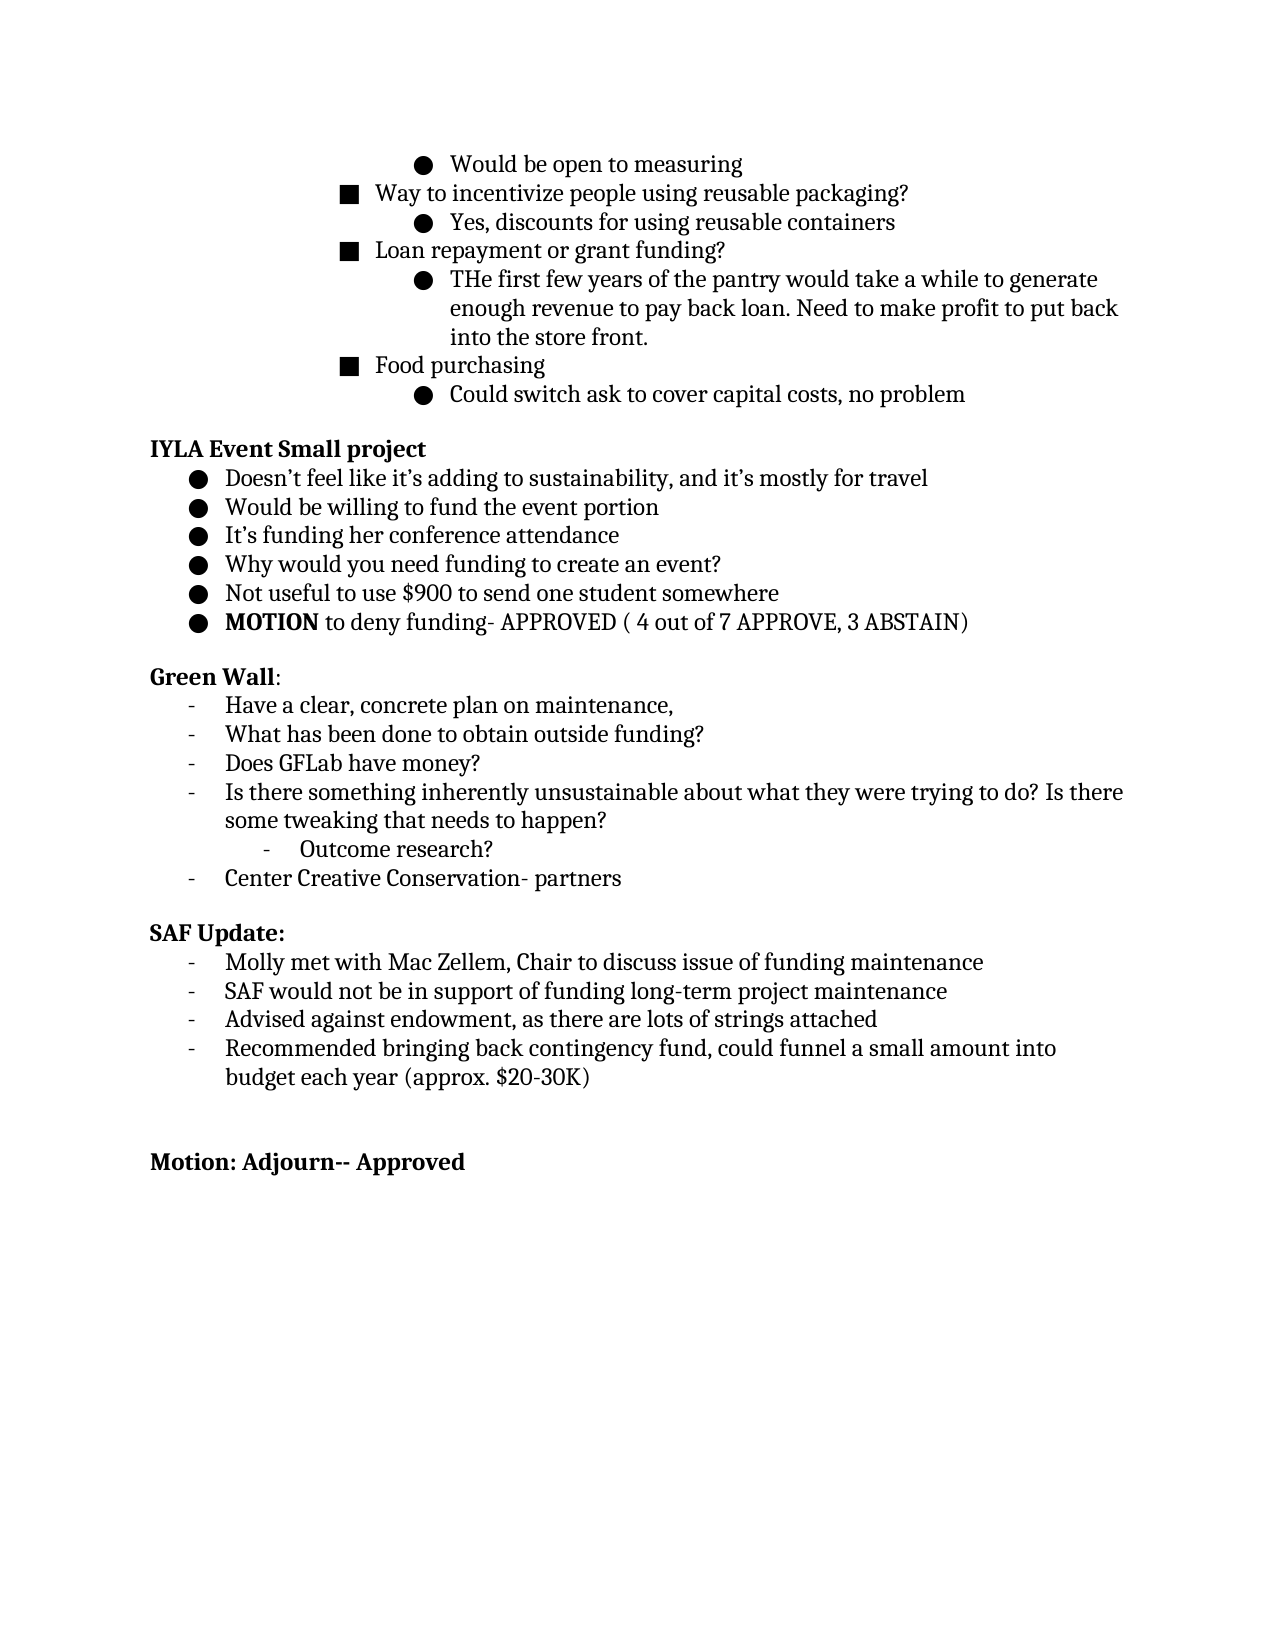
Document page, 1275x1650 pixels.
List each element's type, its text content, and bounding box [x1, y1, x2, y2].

list SAF would not be in support of funding long-term project maintenance [187, 977, 1125, 1005]
list Doesn’t feel like it’s adding to sustainability, and it’s mostly for travel [187, 464, 1125, 493]
list It’s funding her conference attendance [187, 521, 1125, 550]
list THe first few years of the pantry would take a while to generate enough revenue to pay back loan. Need to make profit to put back into the store front. [412, 265, 1125, 351]
list Outcome research? [262, 835, 1125, 864]
list Would be open to measuring [412, 150, 1125, 179]
list Yes, discounts for using reusable containers [412, 207, 1125, 236]
text Motion: Adjourn-- Approved [150, 1148, 1125, 1177]
list Would be willing to fund the event portion [187, 493, 1125, 521]
list Loan repayment or grant funding? [337, 236, 1125, 265]
list Is there something inherently unsustainable about what they were trying to do? Is there some tweaking that needs to happen? [187, 778, 1125, 835]
list Way to incentivize people using reusable packaging? [337, 179, 1125, 207]
list Advised against endowment, as there are lots of strings attached [187, 1005, 1125, 1034]
list Not useful to use $900 to send one student somewhere [187, 579, 1125, 608]
list Center Creative Conservation- partners [187, 864, 1125, 893]
text IYLA Event Small project [150, 435, 1125, 464]
list Recommended bringing back contingency fund, could funnel a small amount into budget each year (approx. $20-30K) [187, 1034, 1125, 1092]
list Molly met with Mac Zellem, Chair to discuss issue of funding maintenance [187, 948, 1125, 977]
list Food purchasing [337, 351, 1125, 380]
list Does GFLab have money? [187, 749, 1125, 778]
list What has been done to obtain outside funding? [187, 720, 1125, 749]
list Could switch ask to cover capital costs, no problem [412, 380, 1125, 409]
text SAF Update: [150, 919, 1125, 948]
list Why would you need funding to create an event? [187, 550, 1125, 579]
list Have a clear, concrete plan on maintenance, [187, 691, 1125, 720]
text Green Wall: [150, 663, 1125, 691]
list MOTION to deny funding- APPROVED ( 4 out of 7 APPROVE, 3 ABSTAIN) [187, 608, 1125, 636]
